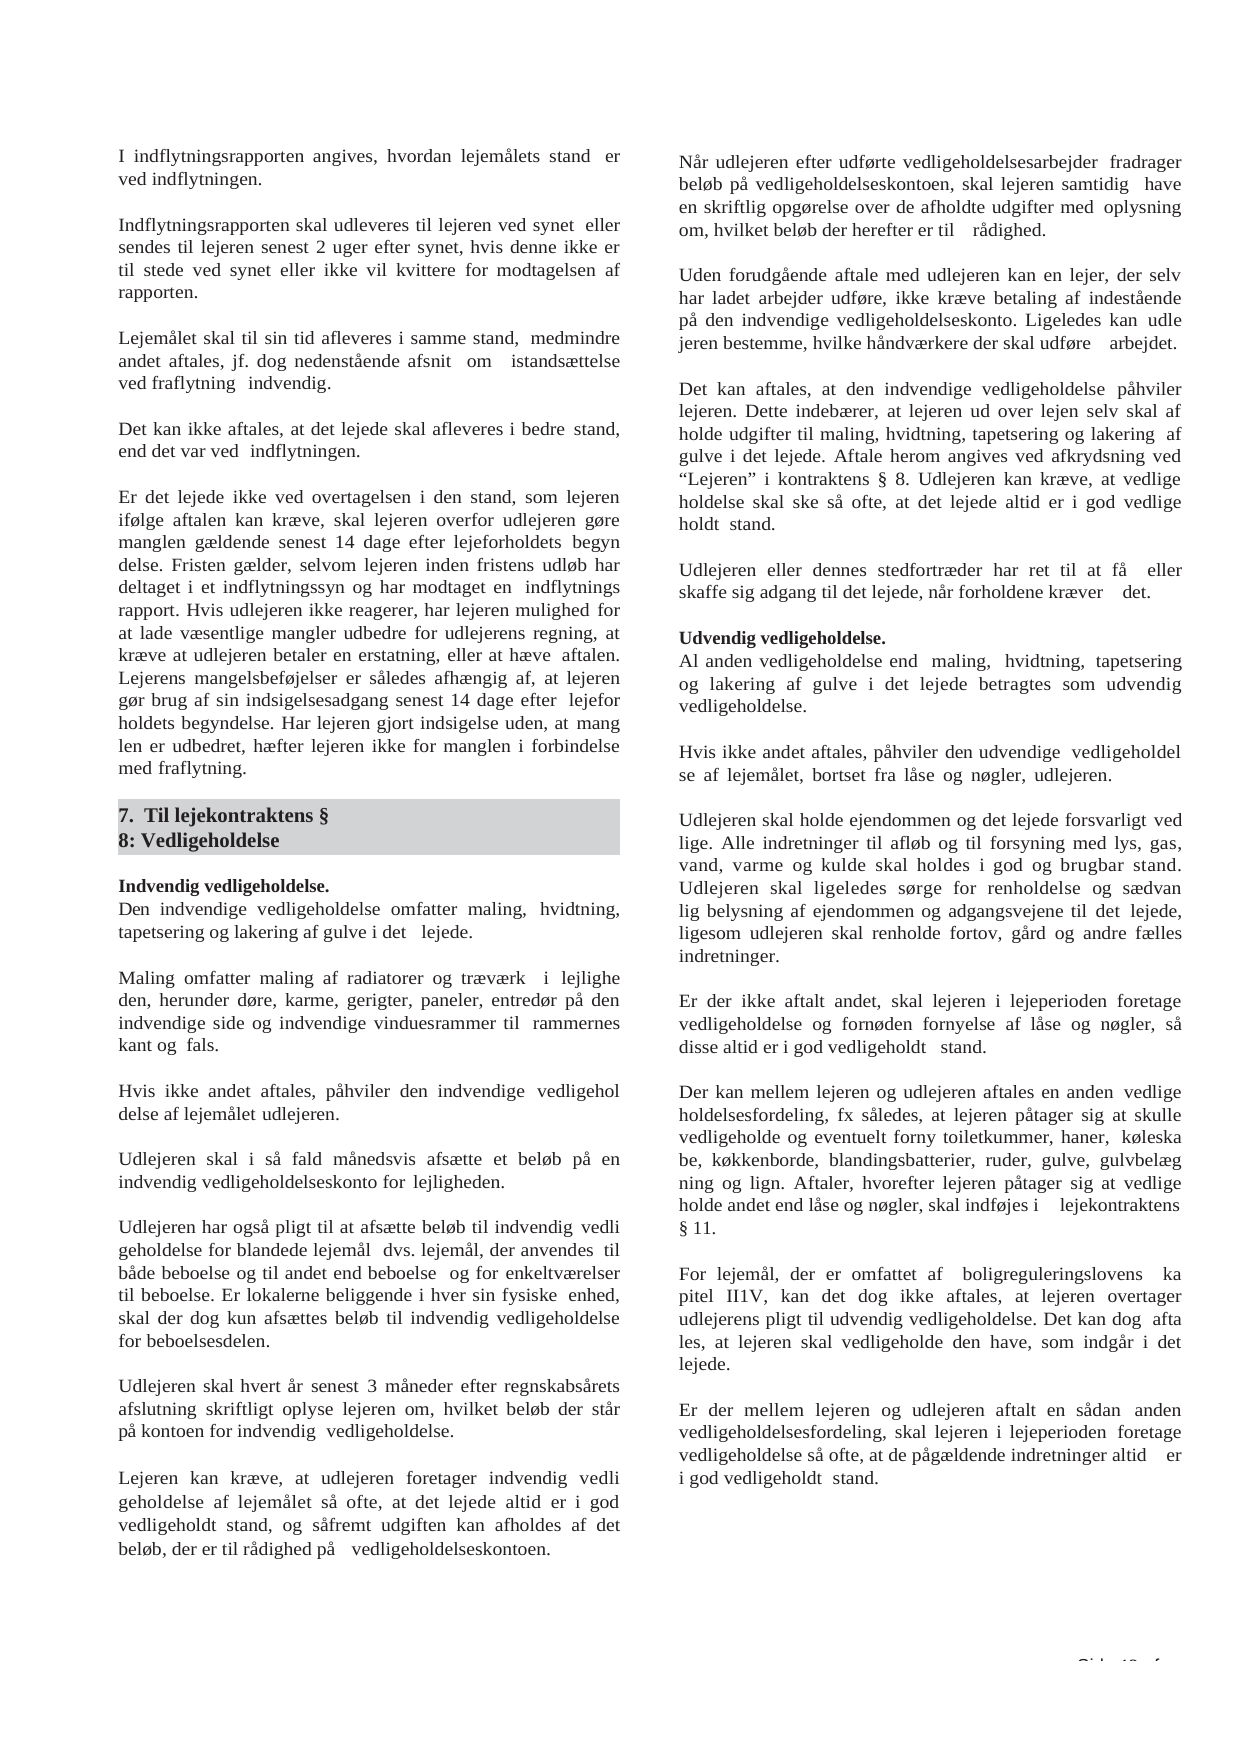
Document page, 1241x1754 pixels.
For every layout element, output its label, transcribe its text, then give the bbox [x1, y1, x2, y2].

text Udlejeren har også pligt til at afsætte beløb til indvendig vedli­ geholdelse for blandede lejemål ­ dvs. lejemål, der anvendes til både beboelse og til andet end beboelse ­ og for enkeltværelser til beboelse. Er lokalerne beliggende i hver sin fysiske enhed, skal der dog kun afsættes beløb til indvendig vedligeholdelse for beboelsesdelen. [118, 1216, 620, 1351]
text Lejeren kan kræve, at udlejeren foretager indvendig vedli­ geholdelse af lejemålet så ofte, at det lejede altid er i god vedligeholdt stand, og såfremt udgiften kan afholdes af det beløb, der er til rådighed på vedligeholdelseskontoen. [118, 1467, 620, 1559]
text Udlejeren eller dennes stedfortræder har ret til at få eller skaffe sig adgang til det lejede, når forholdene kræver det. [679, 559, 1182, 603]
text § 11. [679, 1217, 1192, 1238]
subtitle Indvendig vedligeholdelse. [118, 875, 620, 897]
text Er der mellem lejeren og udlejeren aftalt en sådan anden vedligeholdelsesfordeling, skal lejeren i lejeperioden foretage vedligeholdelse så ofte, at de pågældende indretninger altid er i god vedligeholdt stand. [679, 1399, 1181, 1488]
text Udlejeren skal holde ejendommen og det lejede forsvarligt ved lige. Alle indretninger til afløb og til forsyning med lys, gas, vand, varme og kulde skal holdes i god og brugbar stand. Udlejeren skal ligeledes sørge for renholdelse og sædvan­ lig belysning af ejendommen og adgangsvejene til det lejede, ligesom udlejeren skal renholde fortov, gård og andre fælles indretninger. [679, 809, 1182, 966]
text For lejemål, der er omfattet af boligreguleringslovens ka­ pitel II­1V, kan det dog ikke aftales, at lejeren overtager udlejerens pligt til udvendig vedligeholdelse. Det kan dog afta­ les, at lejeren skal vedligeholde den have, som indgår i det lejede. [679, 1263, 1182, 1375]
text Det kan ikke aftales, at det lejede skal afleveres i bedre stand, end det var ved indflytningen. [118, 418, 620, 462]
text Udlejeren skal hvert år senest 3 måneder efter regnskabsårets afslutning skriftligt oplyse lejeren om, hvilket beløb der står på kontoen for indvendig vedligeholdelse. [118, 1375, 620, 1442]
subtitle Til lejekontraktens § 8: Vedligeholdelse [118, 803, 351, 852]
text Det kan aftales, at den indvendige vedligeholdelse påhviler lejeren. Dette indebærer, at lejeren ud over lejen selv skal af­ holde udgifter til maling, hvidtning, tapetsering og lakering af gulve i det lejede. Aftale herom angives ved afkrydsning ved “Lejeren” i kontraktens § 8. Udlejeren kan kræve, at vedlige­ holdelse skal ske så ofte, at det lejede altid er i god vedlige­ holdt stand. [679, 378, 1181, 535]
text Er der ikke aftalt andet, skal lejeren i lejeperioden foretage vedligeholdelse og fornøden fornyelse af låse og nøgler, så disse altid er i god vedligeholdt stand. [679, 990, 1182, 1057]
text Udlejeren skal i så fald månedsvis afsætte et beløb på en indvendig vedligeholdelseskonto for lejligheden. [118, 1148, 620, 1192]
text Der kan mellem lejeren og udlejeren aftales en anden vedlige­ holdelsesfordeling, fx således, at lejeren påtager sig at skulle vedligeholde og eventuelt forny toiletkummer, haner, køleska­ be, køkkenborde, blandingsbatterier, ruder, gulve, gulvbelæg­ ning og lign. Aftaler, hvorefter lejeren påtager sig at vedlige­ holde andet end låse og nøgler, skal indføjes i lejekontraktens [679, 1081, 1181, 1216]
text Når udlejeren efter udførte vedligeholdelsesarbejder fradrager beløb på vedligeholdelseskontoen, skal lejeren samtidig have en skriftlig opgørelse over de afholdte udgifter med oplysning om, hvilket beløb der herefter er til rådighed. [679, 151, 1181, 240]
text Uden forudgående aftale med udlejeren kan en lejer, der selv har ladet arbejder udføre, ikke kræve betaling af indestående på den indvendige vedligeholdelseskonto. Ligeledes kan udle­ jeren bestemme, hvilke håndværkere der skal udføre arbejdet. [679, 264, 1181, 353]
text Maling omfatter maling af radiatorer og træværk i lejlighe­ den, herunder døre, karme, gerigter, paneler, entredør på den indvendige side og indvendige vinduesrammer til rammernes kant og fals. [118, 967, 620, 1056]
subtitle Udvendig vedligeholdelse. [679, 627, 1192, 649]
text Den indvendige vedligeholdelse omfatter maling, hvidtning, tapetsering og lakering af gulve i det lejede. [118, 898, 620, 942]
text Hvis ikke andet aftales, påhviler den udvendige vedligeholdel­ se af lejemålet, bortset fra låse og nøgler, udlejeren. [679, 741, 1181, 785]
text Lejemålet skal til sin tid afleveres i samme stand, medmindre andet aftales, jf. dog nedenstående afsnit om istandsættelse ved fraflytning ­ indvendig. [118, 327, 620, 394]
text Hvis ikke andet aftales, påhviler den indvendige vedligehol­ delse af lejemålet udlejeren. [118, 1080, 620, 1124]
text Er det lejede ikke ved overtagelsen i den stand, som lejeren ifølge aftalen kan kræve, skal lejeren overfor udlejeren gøre manglen gældende senest 14 dage efter lejeforholdets begyn­ delse. Fristen gælder, selvom lejeren inden fristens udløb har deltaget i et indflytningssyn og har modtaget en indflytnings­ rapport. Hvis udlejeren ikke reagerer, har lejeren mulighed for at lade væsentlige mangler udbedre for udlejerens regning, at kræve at udlejeren betaler en erstatning, eller at hæve aftalen. Lejerens mangelsbeføjelser er således afhængig af, at lejeren gør brug af sin indsigelsesadgang senest 14 dage efter lejefor­ holdets begyndelse. Har lejeren gjort indsigelse uden, at mang­ len er udbedret, hæfter lejeren ikke for manglen i forbindelse med fraflytning. [118, 486, 620, 779]
text I indflytningsrapporten angives, hvordan lejemålets stand er ved indflytningen. [118, 145, 620, 189]
text Al anden vedligeholdelse end maling, hvidtning, tapetsering og lakering af gulve i det lejede betragtes som udvendig vedligeholdelse. [679, 650, 1182, 717]
text Indflytningsrapporten skal udleveres til lejeren ved synet eller sendes til lejeren senest 2 uger efter synet, hvis denne ikke er til stede ved synet eller ikke vil kvittere for modtagelsen af rapporten. [118, 213, 620, 303]
